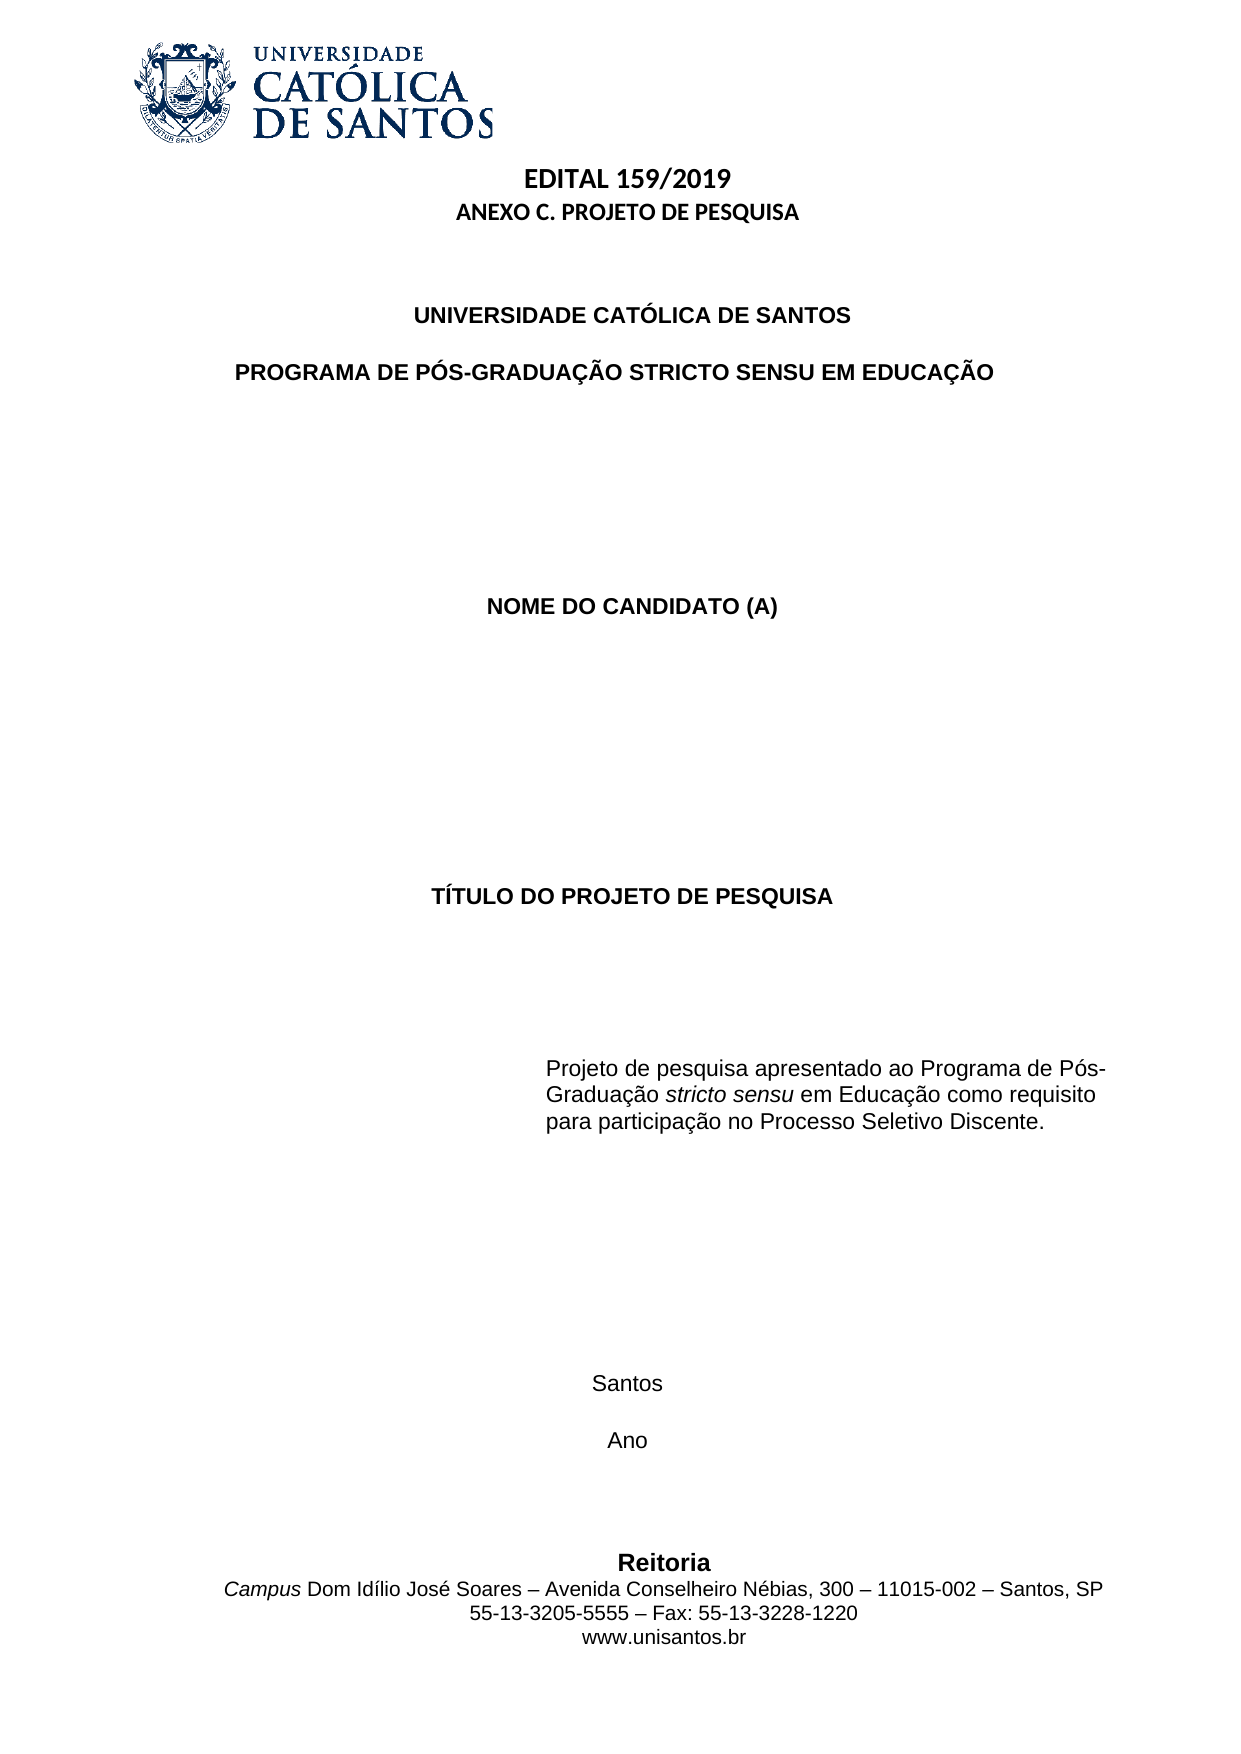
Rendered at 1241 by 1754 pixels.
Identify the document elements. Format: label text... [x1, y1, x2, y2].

picture [132, 42, 493, 143]
text UNIVERSIDADE CATÓLICA DE SANTOS [143, 302, 1122, 329]
text Santos [133, 1370, 1122, 1396]
text Projeto de pesquisa apresentado ao Programa de Pós-Graduação stricto sensu em Educação como requisito para participação no Processo Seletivo Discente. [546, 1056, 1122, 1134]
text NOME DO CANDIDATO (A) [143, 593, 1122, 619]
text Ano [133, 1427, 1122, 1453]
subtitle TÍTULO DO PROJETO DE PESQUISA [143, 883, 1122, 909]
text PROGRAMA DE PÓS-GRADUAÇÃO STRICTO SENSU EM EDUCAÇÃO [133, 359, 1096, 386]
